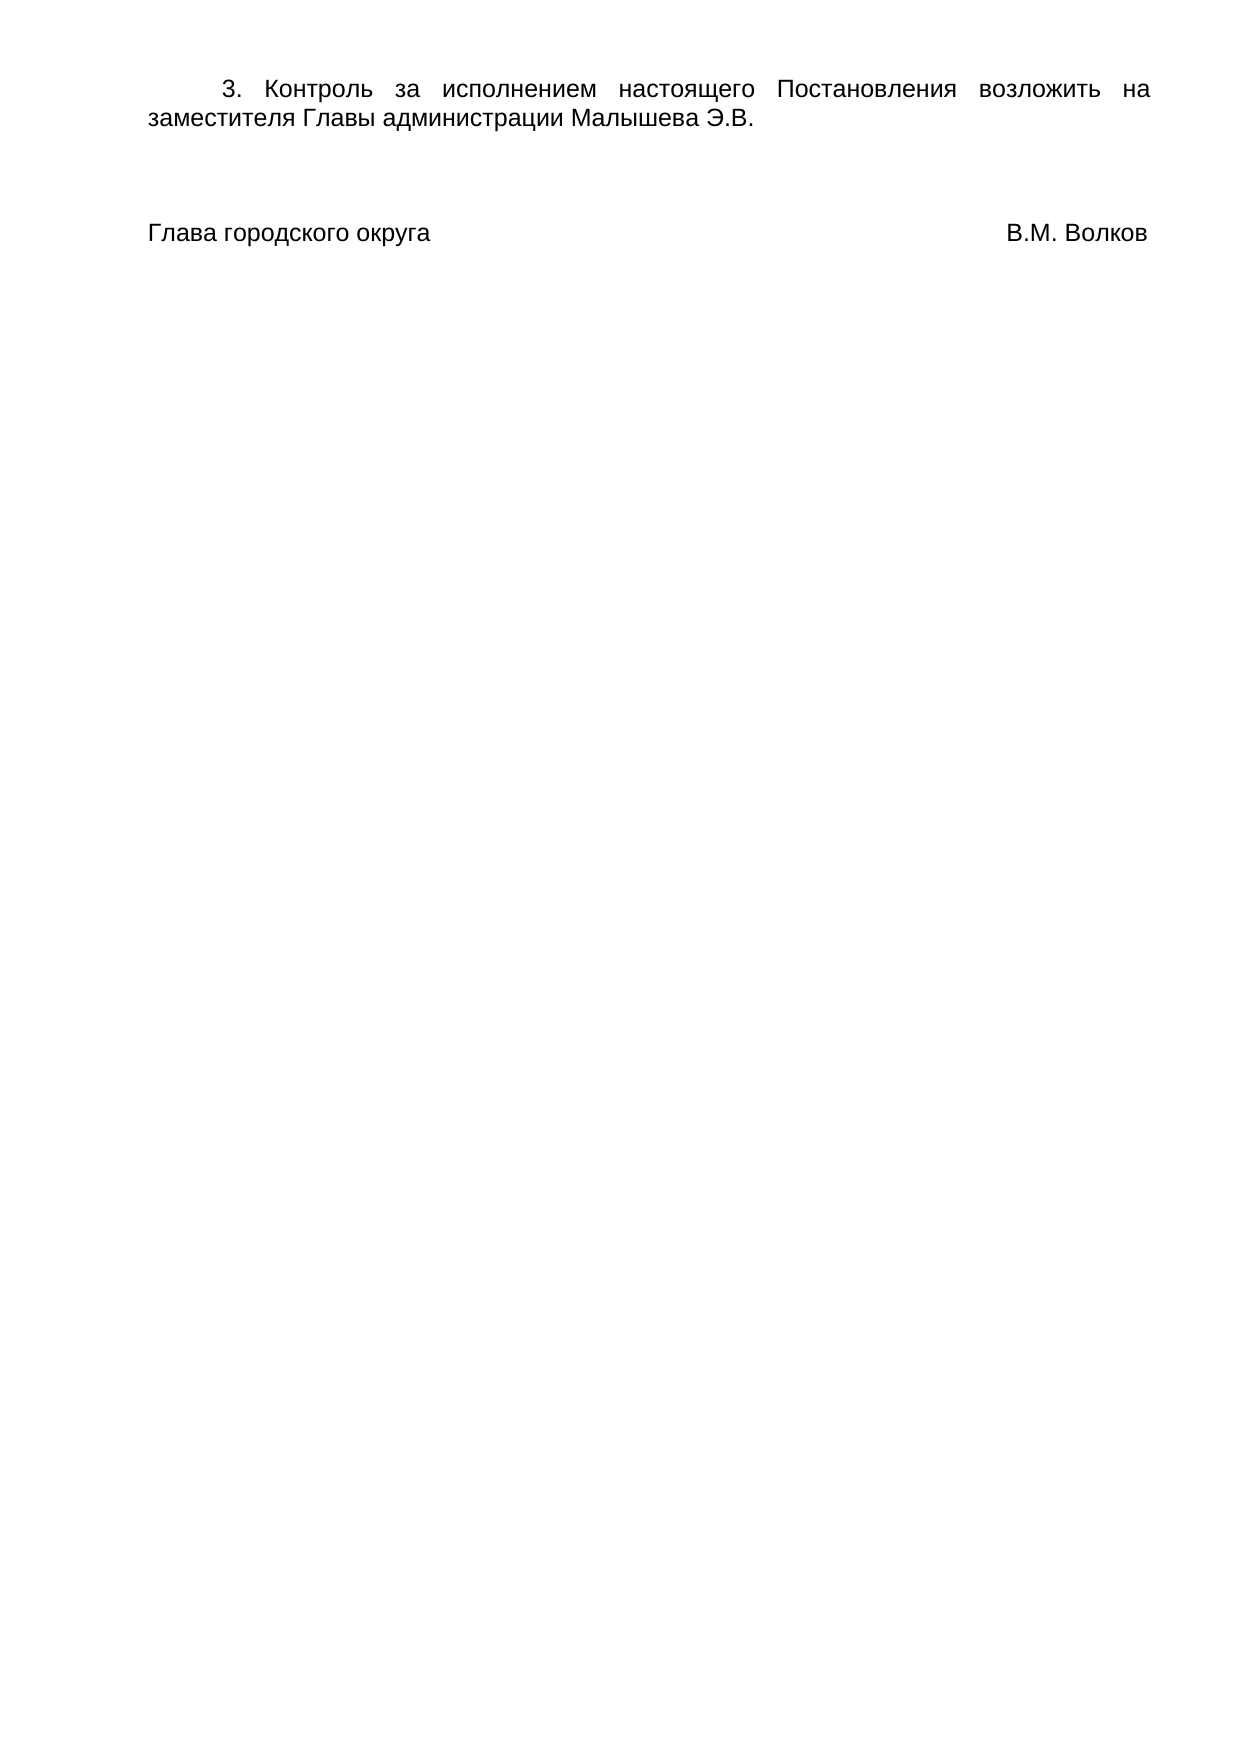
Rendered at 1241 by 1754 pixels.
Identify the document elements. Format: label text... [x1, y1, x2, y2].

text 3. Контроль за исполнением настоящего Постановления возложить на заместителя Главы администрации Малышева Э.В. [148, 74, 1152, 131]
text Глава городского округа В.М. Волков [148, 218, 1152, 246]
